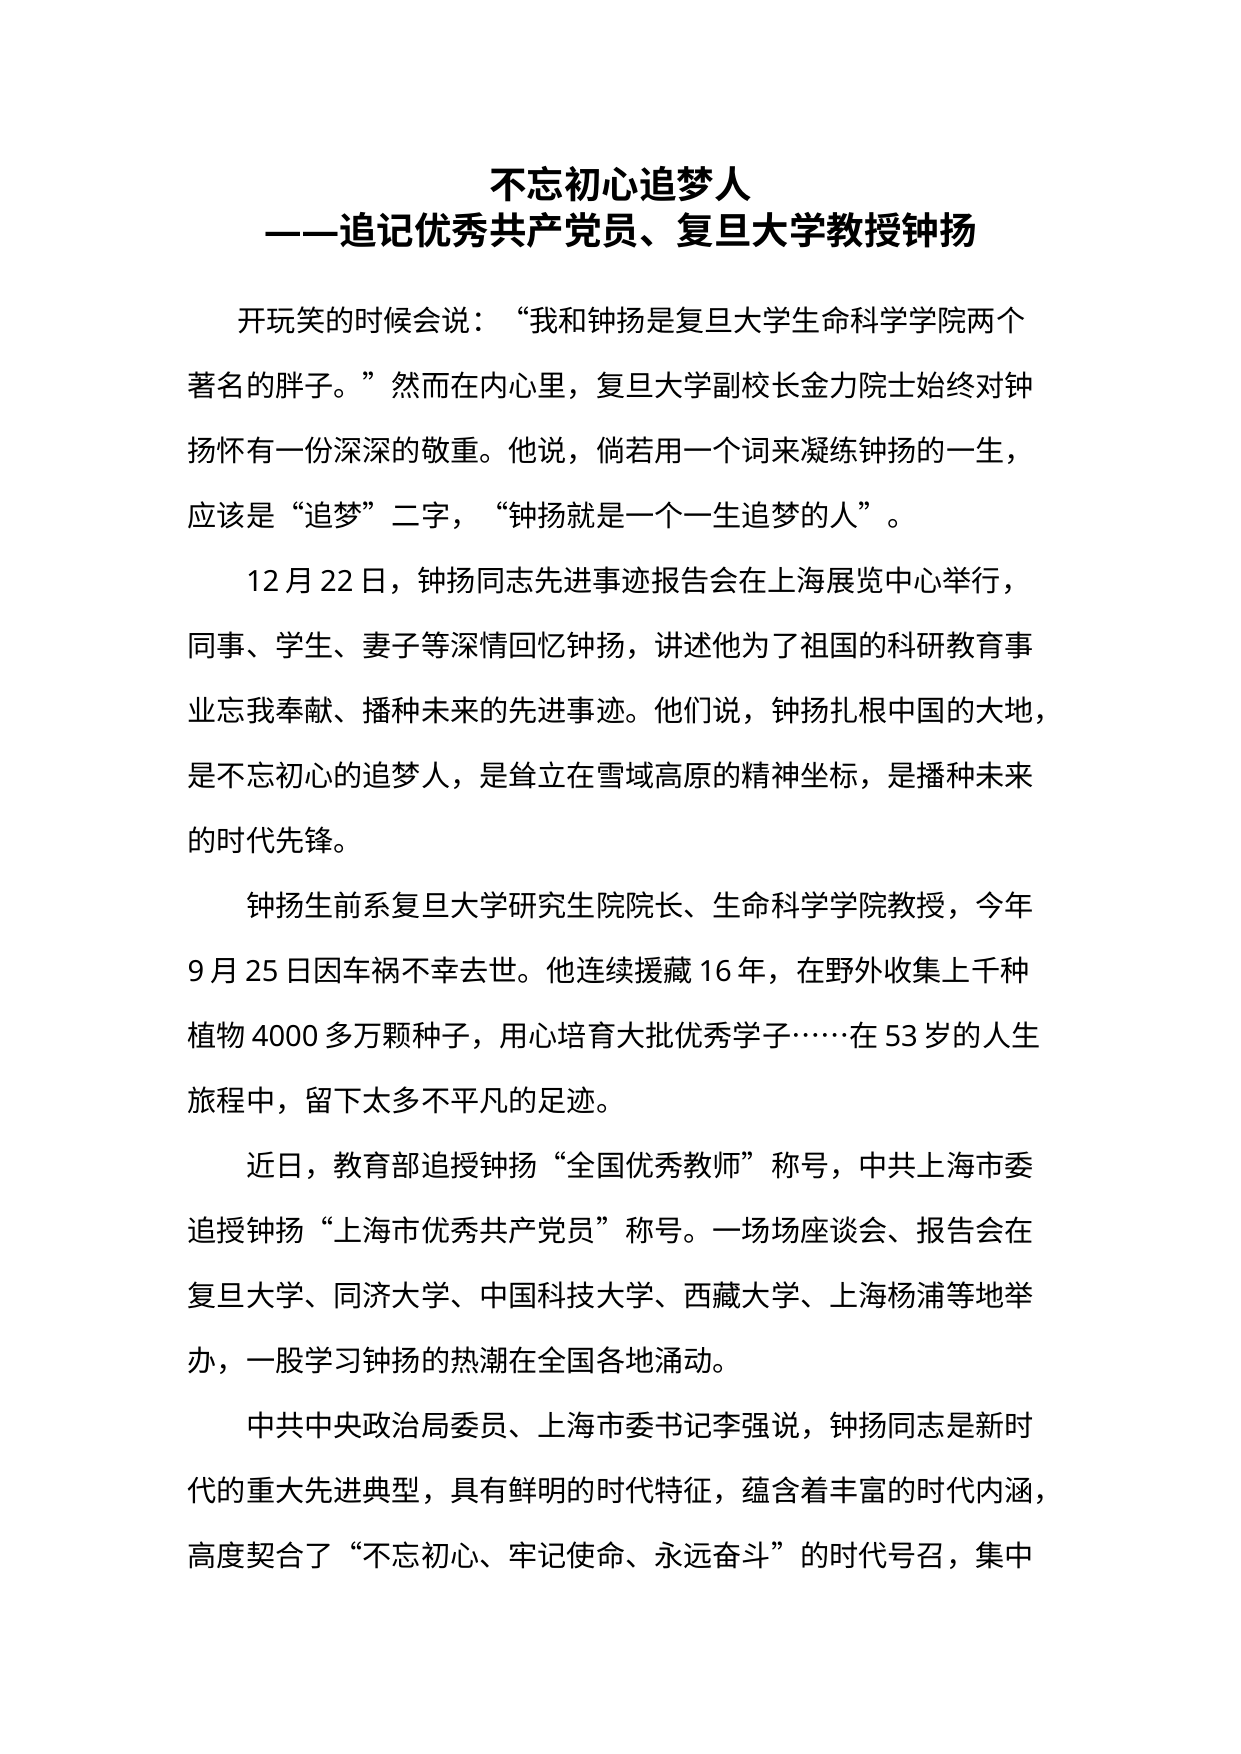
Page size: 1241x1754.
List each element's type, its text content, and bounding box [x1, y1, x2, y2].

text ——追记优秀共产党员、复旦大学教授钟扬 [187, 208, 1053, 254]
text 12月22日，钟扬同志先进事迹报告会在上海展览中心举行，同事、学生、妻子等深情回忆钟扬，讲述他为了祖国的科研教育事业忘我奉献、播种未来的先进事迹。他们说，钟扬扎根中国的大地，是不忘初心的追梦人，是耸立在雪域高原的精神坐标，是播种未来的时代先锋。 [187, 546, 1053, 871]
text 钟扬生前系复旦大学研究生院院长、生命科学学院教授，今年9月25日因车祸不幸去世。他连续援藏16年，在野外收集上千种植物4000多万颗种子，用心培育大批优秀学子……在53岁的人生旅程中，留下太多不平凡的足迹。 [187, 871, 1053, 1131]
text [187, 1391, 1053, 1586]
text 近日，教育部追授钟扬“全国优秀教师”称号，中共上海市委追授钟扬“上海市优秀共产党员”称号。一场场座谈会、报告会在复旦大学、同济大学、中国科技大学、西藏大学、上海杨浦等地举办，一股学习钟扬的热潮在全国各地涌动。 [187, 1131, 1053, 1391]
text 开玩笑的时候会说：“我和钟扬是复旦大学生命科学学院两个著名的胖子。”然而在内心里，复旦大学副校长金力院士始终对钟扬怀有一份深深的敬重。他说，倘若用一个词来凝练钟扬的一生，应该是“追梦”二字，“钟扬就是一个一生追梦的人”。 [187, 286, 1053, 546]
text 不忘初心追梦人 [187, 162, 1053, 208]
